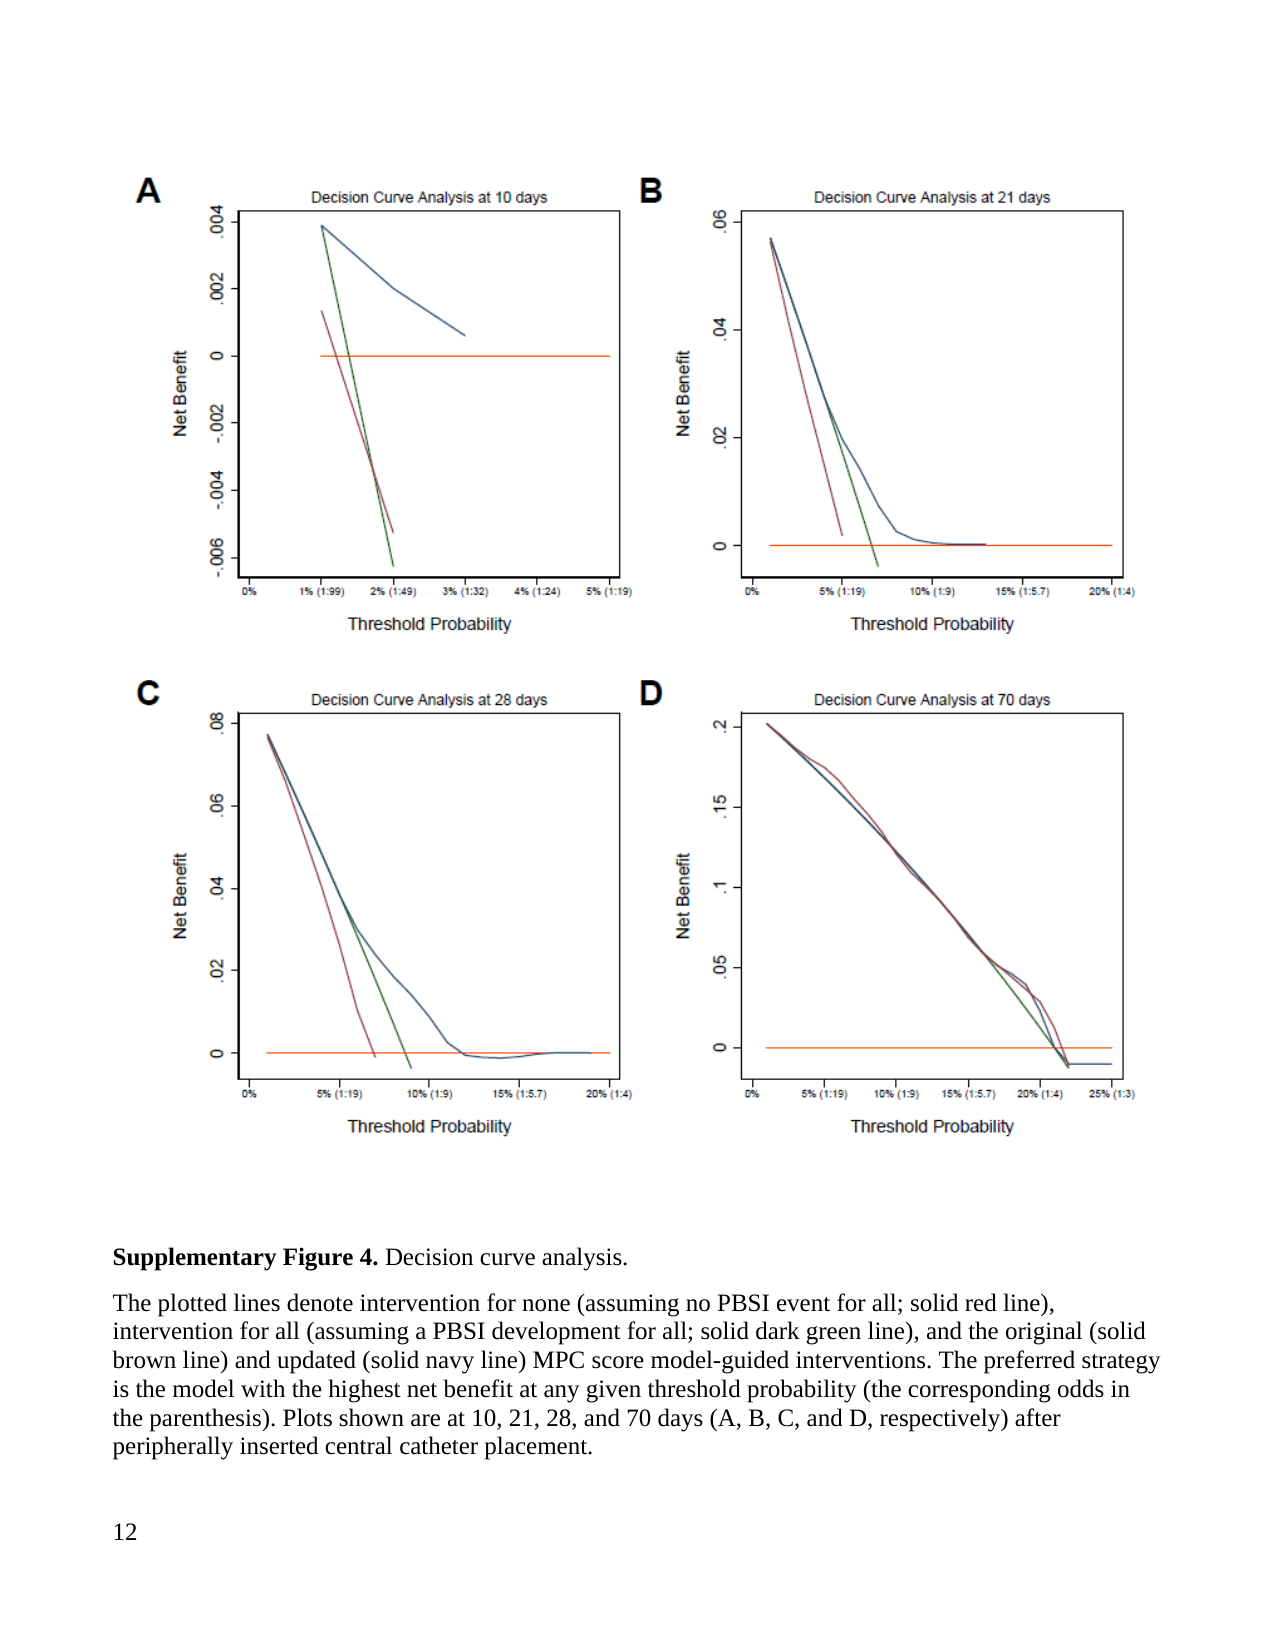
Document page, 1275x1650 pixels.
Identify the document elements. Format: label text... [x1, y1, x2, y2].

text The plotted lines denote intervention for none (assuming no PBSI event for all; solid red line), intervention for all (assuming a PBSI development for all; solid dark green line), and the original (solid brown line) and updated (solid navy line) MPC score model-guided interventions. The preferred strategy is the model with the highest net benefit at any given threshold probability (the corresponding odds in the parenthesis). Plots shown are at 10, 21, 28, and 70 days (A, B, C, and D, respectively) after peripherally inserted central catheter placement. [112, 1288, 1162, 1460]
text Supplementary Figure 4. Decision curve analysis. [112, 1242, 1162, 1271]
